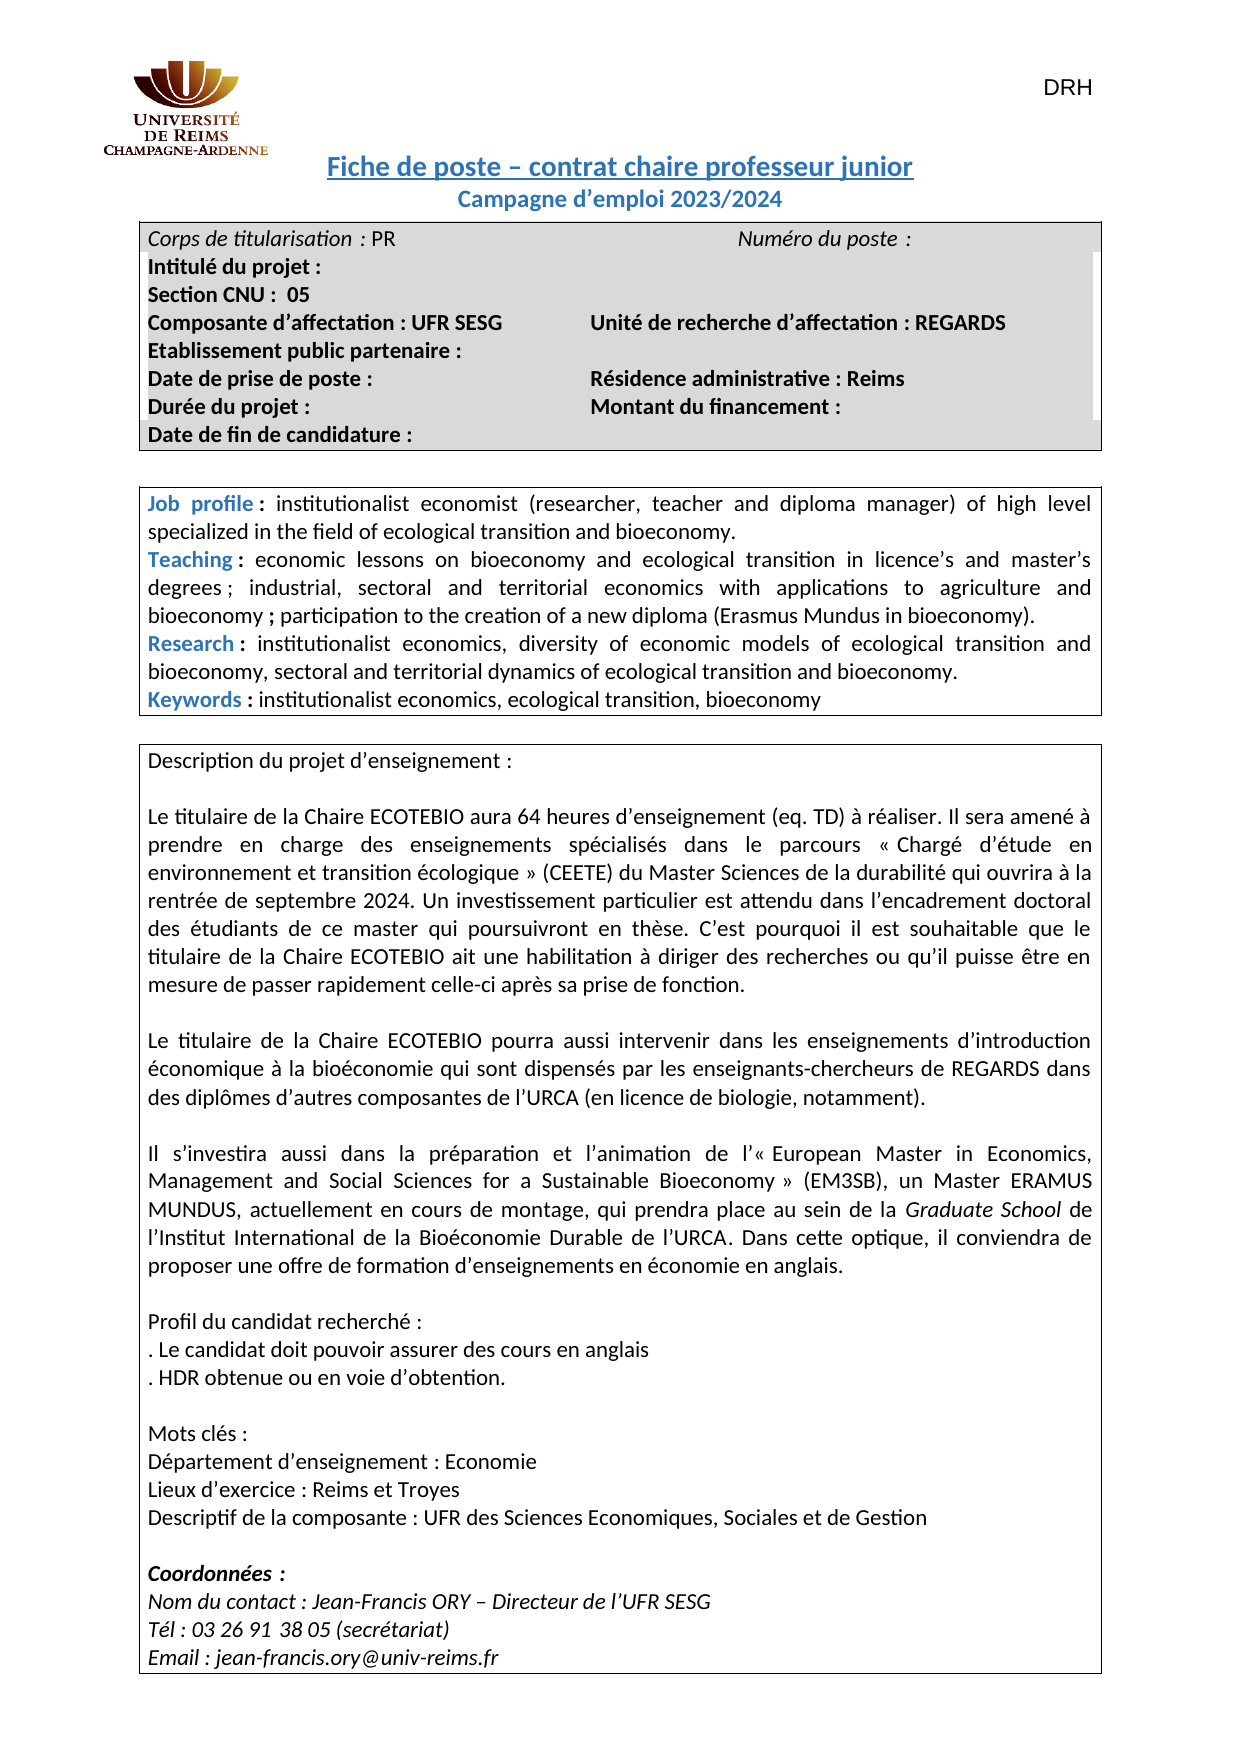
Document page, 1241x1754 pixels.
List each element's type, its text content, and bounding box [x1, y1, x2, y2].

text Tél : 03 26 91 38 05 (secrétariat) [148, 1615, 1093, 1640]
picture [96, 53, 274, 162]
text Fiche de poste – contrat chaire professeur junior [148, 148, 1093, 183]
text Corps de titularisation : PR Numéro du poste : [140, 223, 1101, 252]
text Durée du projet : Montant du financement : [148, 392, 1093, 417]
text Job profile : institutionalist economist (researcher, teacher and diploma manager) of high level specialized in the field of ecological transition and bioeconomy. [140, 488, 1101, 545]
text Le titulaire de la Chaire ECOTEBIO aura 64 heures d’enseignement (eq. TD) à réaliser. Il sera amené à prendre en charge des enseignements spécialisés dans le parcours « Chargé d’étude en environnement et transition écologique » (CEETE) du Master Sciences de la durabilité qui ouvrira à la rentrée de septembre 2024. Un investissement particulier est attendu dans l’encadrement doctoral des étudiants de ce master qui poursuivront en thèse. C’est pourquoi il est souhaitable que le titulaire de la Chaire ECOTEBIO ait une habilitation à diriger des recherches ou qu’il puisse être en mesure de passer rapidement celle-ci après sa prise de fonction. [148, 802, 1093, 998]
text Profil du candidat recherché : [148, 1307, 1093, 1335]
text Date de fin de candidature : [140, 417, 1101, 450]
text Coordonnées : [148, 1559, 1093, 1587]
text Etablissement public partenaire : [148, 336, 1093, 364]
text Email : jean-francis.ory@univ-reims.fr [140, 1640, 1101, 1673]
text Intitulé du projet : [148, 252, 1093, 280]
text Keywords : institutionalist economics, ecological transition, bioeconomy [140, 682, 1101, 715]
text Section CNU : 05 [148, 280, 1093, 308]
text Campagne d’emploi 2023/2024 [148, 183, 1093, 214]
text . Le candidat doit pouvoir assurer des cours en anglais [148, 1335, 1093, 1363]
text Description du projet d’enseignement : [140, 745, 1101, 774]
text Le titulaire de la Chaire ECOTEBIO pourra aussi intervenir dans les enseignements d’introduction économique à la bioéconomie qui sont dispensés par les enseignants-chercheurs de REGARDS dans des diplômes d’autres composantes de l’URCA (en licence de biologie, notamment). [148, 1027, 1093, 1111]
text Nom du contact : Jean-Francis ORY – Directeur de l’UFR SESG [148, 1587, 1093, 1615]
text Research : institutionalist economics, diversity of economic models of ecological transition and bioeconomy, sectoral and territorial dynamics of ecological transition and bioeconomy. [148, 629, 1093, 682]
text . HDR obtenue ou en voie d’obtention. [148, 1363, 1093, 1391]
text Date de prise de poste : Résidence administrative : Reims [148, 364, 1093, 392]
text Lieux d’exercice : Reims et Troyes [148, 1475, 1093, 1503]
text Il s’investira aussi dans la préparation et l’animation de l’« European Master in Economics, Management and Social Sciences for a Sustainable Bioeconomy » (EM3SB), un Master ERAMUS MUNDUS, actuellement en cours de montage, qui prendra place au sein de la Graduate School de l’Institut International de la Bioéconomie Durable de l’URCA. Dans cette optique, il conviendra de proposer une offre de formation d’enseignements en économie en anglais. [148, 1139, 1093, 1279]
text Teaching : economic lessons on bioeconomy and ecological transition in licence’s and master’s degrees ; industrial, sectoral and territorial economics with applications to agriculture and bioeconomy ; participation to the creation of a new diploma (Erasmus Mundus in bioeconomy). [148, 545, 1093, 629]
text Mots clés : [148, 1419, 1093, 1447]
text Composante d’affectation : UFR SESG Unité de recherche d’affectation : REGARDS [148, 308, 1093, 336]
text Département d’enseignement : Economie [148, 1447, 1093, 1475]
text Descriptif de la composante : UFR des Sciences Economiques, Sociales et de Gestion [148, 1503, 1093, 1531]
